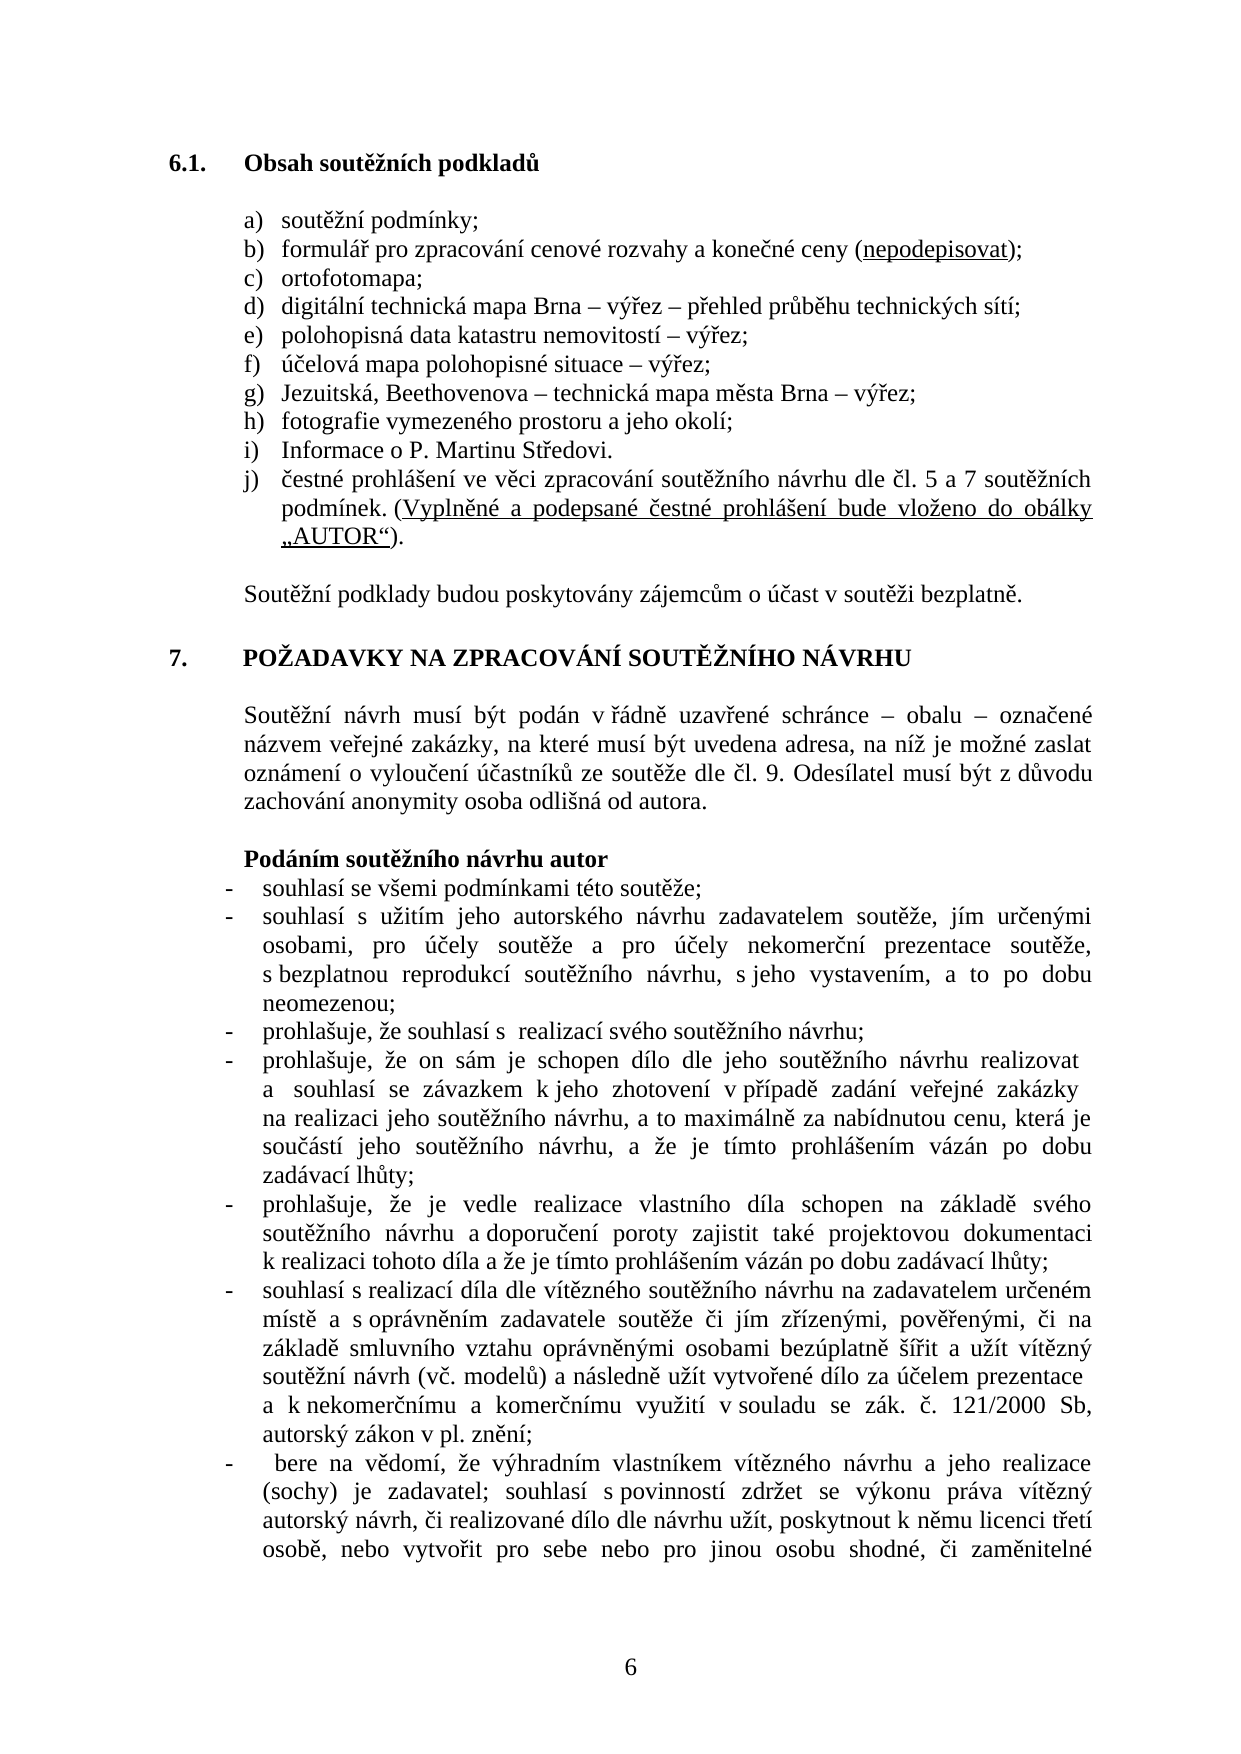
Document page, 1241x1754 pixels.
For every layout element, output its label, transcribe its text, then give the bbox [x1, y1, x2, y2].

text Soutěžní návrh musí být podán v řádně uzavřené schránce – obalu – označené názvem veřejné zakázky, na které musí být uvedena adresa, na níž je možné zaslat oznámení o vyloučení účastníků ze soutěže dle čl. 9. Odesílatel musí být z důvodu zachování anonymity osoba odlišná od autora. [244, 700, 1093, 815]
list formulář pro zpracování cenové rozvahy a konečné ceny (nepodepisovat); [244, 234, 1093, 263]
list prohlašuje, že je vedle realizace vlastního díla schopen na základě svého soutěžního návrhu a doporučení poroty zajistit také projektovou dokumentaci k realizaci tohoto díla a že je tímto prohlášením vázán po dobu zadávací lhůty; [225, 1189, 1093, 1275]
list polohopisná data katastru nemovitostí – výřez; [244, 320, 1093, 349]
list Jezuitská, Beethovenova – technická mapa města Brna – výřez; [244, 378, 1093, 406]
list Informace o P. Martinu Středovi. [244, 435, 1093, 464]
list souhlasí s realizací díla dle vítězného soutěžního návrhu na zadavatelem určeném místě a s oprávněním zadavatele soutěže či jím zřízenými, pověřenými, či na základě smluvního vztahu oprávněnými osobami bezúplatně šířit a užít vítězný soutěžní návrh (vč. modelů) a následně užít vytvořené dílo za účelem prezentace a k nekomerčnímu a komerčnímu využití v souladu se zák. č. 121/2000 Sb, autorský zákon v pl. znění; [225, 1275, 1093, 1448]
list soutěžní podmínky; [244, 205, 1093, 234]
list ortofotomapa; [244, 263, 1093, 291]
list souhlasí se všemi podmínkami této soutěže; [225, 873, 1093, 901]
text 6.1. Obsah soutěžních podkladů [169, 148, 1093, 176]
list účelová mapa polohopisné situace – výřez; [244, 349, 1093, 378]
list fotografie vymezeného prostoru a jeho okolí; [244, 406, 1093, 435]
list souhlasí s užitím jeho autorského návrhu zadavatelem soutěže, jím určenými osobami, pro účely soutěže a pro účely nekomerční prezentace soutěže, s bezplatnou reprodukcí soutěžního návrhu, s jeho vystavením, a to po dobu neomezenou; [225, 901, 1093, 1016]
list prohlašuje, že on sám je schopen dílo dle jeho soutěžního návrhu realizovat a souhlasí se závazkem k jeho zhotovení v případě zadání veřejné zakázky na realizaci jeho soutěžního návrhu, a to maximálně za nabídnutou cenu, která je součástí jeho soutěžního návrhu, a že je tímto prohlášením vázán po dobu zadávací lhůty; [225, 1045, 1093, 1189]
text Podáním soutěžního návrhu autor [169, 844, 1093, 873]
list prohlašuje, že souhlasí s realizací svého soutěžního návrhu; [225, 1016, 1093, 1045]
list čestné prohlášení ve věci zpracování soutěžního návrhu dle čl. 5 a 7 soutěžních podmínek. (Vyplněné a podepsané čestné prohlášení bude vloženo do obálky „AUTOR“). [244, 464, 1093, 550]
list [225, 1448, 1093, 1563]
text Soutěžní podklady budou poskytovány zájemcům o účast v soutěži bezplatně. [169, 579, 1093, 608]
list digitální technická mapa Brna – výřez – přehled průběhu technických sítí; [244, 291, 1093, 320]
text 7. POŽADAVKY NA ZPRACOVÁNÍ SOUTĚŽNÍHO NÁVRHU [169, 643, 1093, 671]
